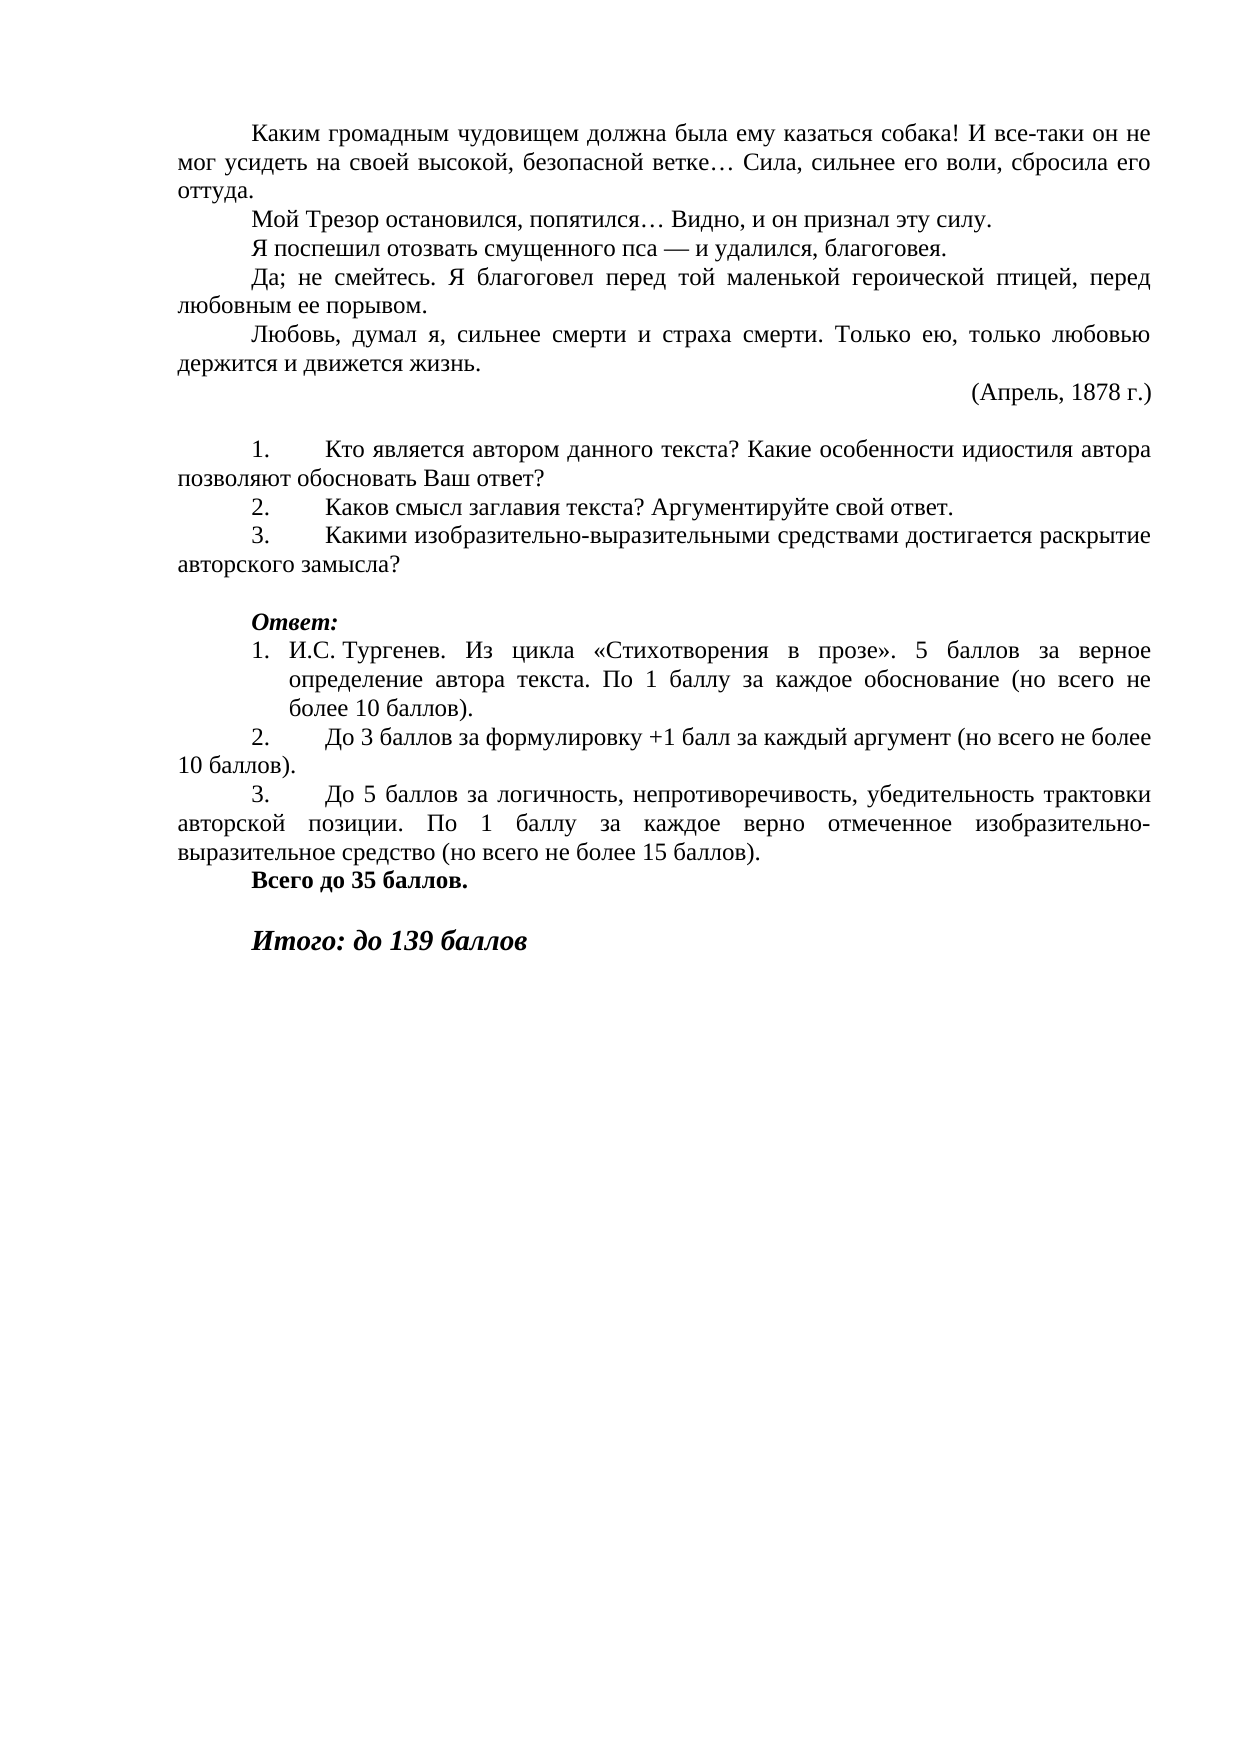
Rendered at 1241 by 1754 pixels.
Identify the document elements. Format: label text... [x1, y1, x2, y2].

text Мой Трезор остановился, попятился… Видно, и он признал эту силу. [177, 204, 1152, 233]
text Итого: до 139 баллов [177, 923, 1152, 957]
list До 3 баллов за формулировку +1 балл за каждый аргумент (но всего не более 10 баллов). [177, 722, 1152, 779]
list И.С. Тургенев. Из цикла «Стихотворения в прозе». 5 баллов за верное определение автора текста. По 1 баллу за каждое обоснование (но всего не более 10 баллов). [251, 636, 1152, 722]
text (Апрель, 1878 г.) [177, 377, 979, 406]
list Кто является автором данного текста? Какие особенности идиостиля автора позволяют обосновать Ваш ответ? [177, 434, 1152, 492]
text Всего до 35 баллов. [251, 866, 1152, 894]
list Каков смысл заглавия текста? Аргументируйте свой ответ. [177, 492, 1152, 521]
list До 5 баллов за логичность, непротиворечивость, убедительность трактовки авторской позиции. По 1 баллу за каждое верно отмеченное изобразительно-выразительное средство (но всего не более 15 баллов). [177, 779, 1152, 866]
text Ответ: [177, 607, 1152, 636]
text Каким громадным чудовищем должна была ему казаться собака! И все-таки он не мог усидеть на своей высокой, безопасной ветке… Сила, сильнее его воли, сбросила его оттуда. [177, 118, 1152, 204]
text Любовь, думал я, сильнее смерти и страха смерти. Только ею, только любовью держится и движется жизнь. [177, 319, 1152, 377]
list Какими изобразительно-выразительными средствами достигается раскрытие авторского замысла? [177, 521, 1152, 578]
text Я поспешил отозвать смущенного пса — и удалился, благоговея. [177, 233, 1152, 262]
text Да; не смейтесь. Я благоговел перед той маленькой героической птицей, перед любовным ее порывом. [177, 262, 1152, 319]
